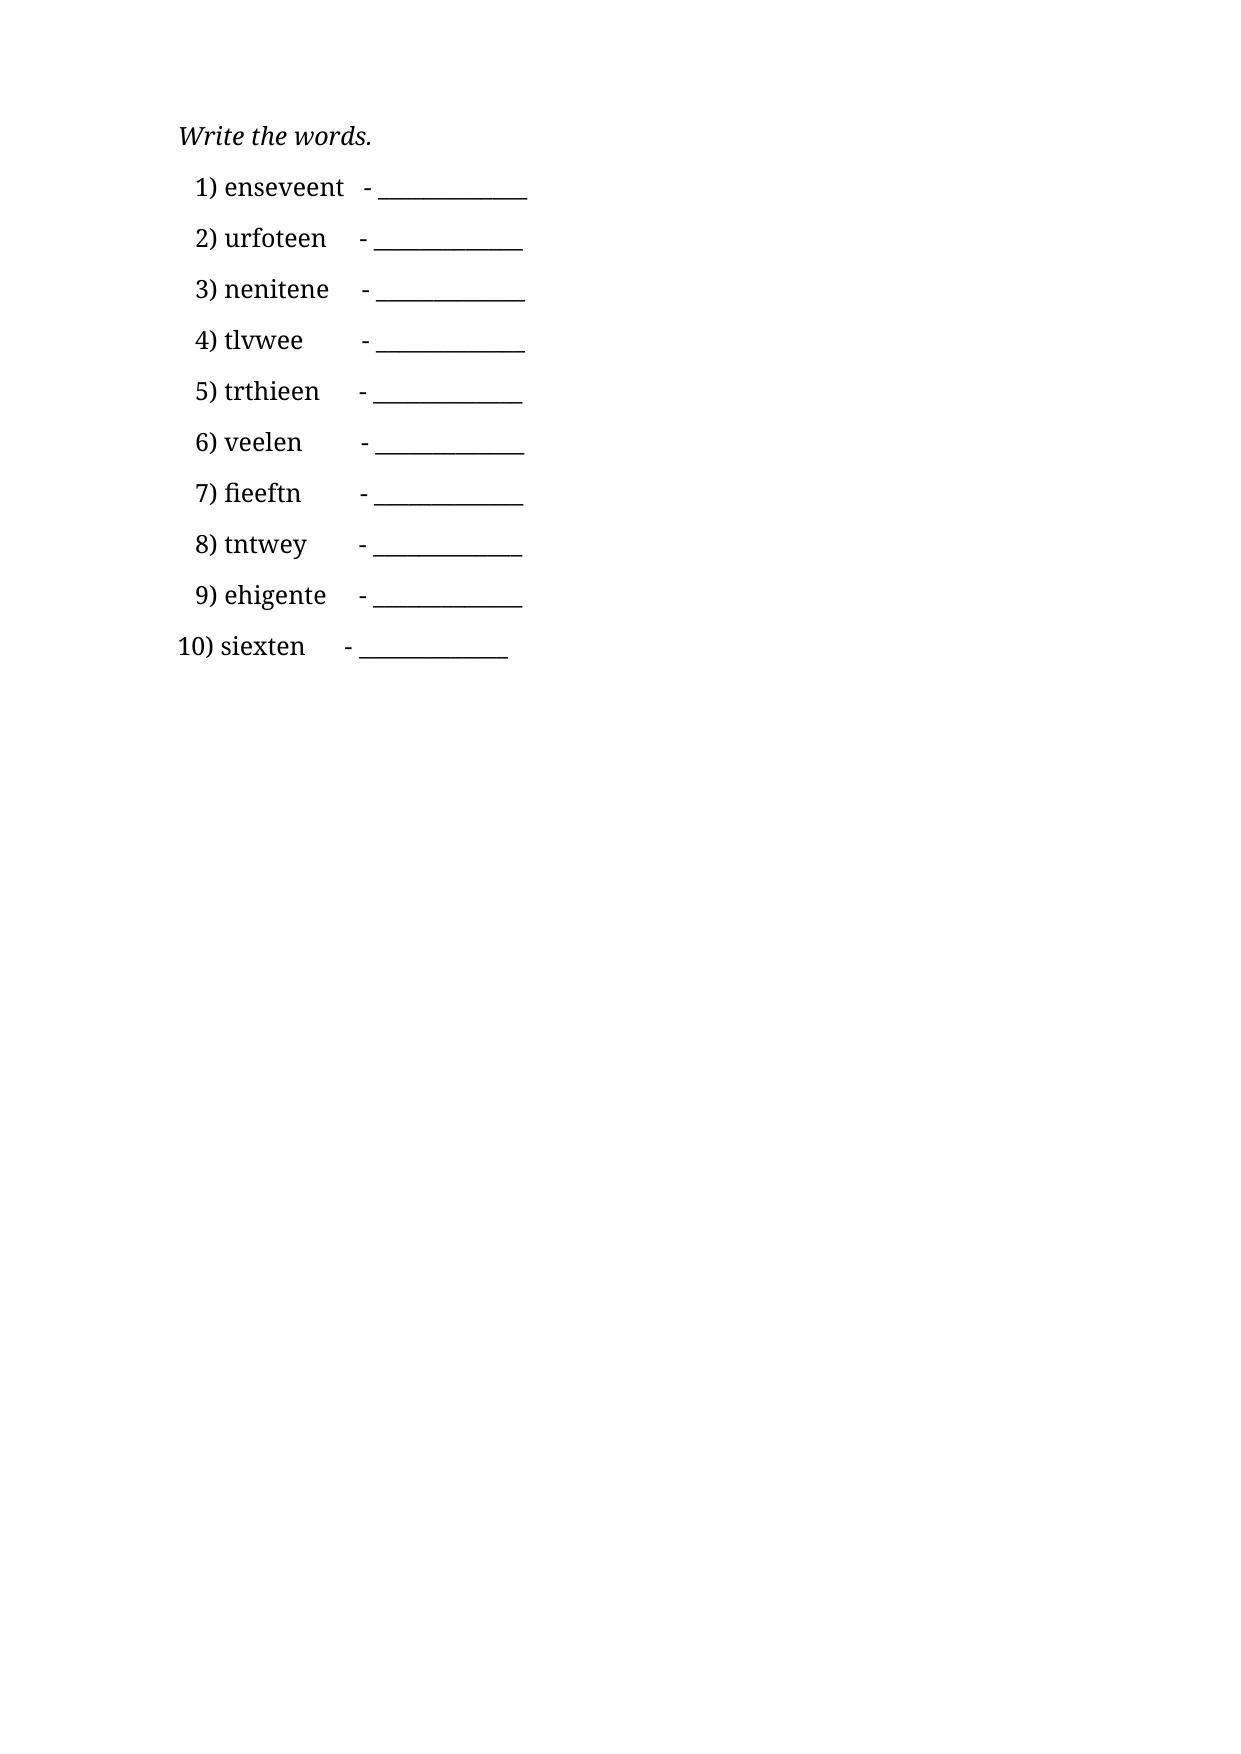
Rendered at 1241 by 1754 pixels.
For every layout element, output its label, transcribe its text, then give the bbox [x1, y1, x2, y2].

text 8) tntwey - _____________ [195, 526, 1152, 561]
text 4) tlvwee - _____________ [195, 322, 1152, 356]
text 1) enseveent - _____________ [195, 169, 1152, 203]
text 6) veelen - _____________ [195, 424, 1152, 458]
text 10) siexten - _____________ [177, 628, 1152, 663]
text 3) nenitene - _____________ [195, 271, 1152, 305]
text 2) urfoteen - _____________ [195, 220, 1152, 254]
text Write the words. [177, 118, 1152, 152]
text 5) trthieen - _____________ [195, 373, 1152, 407]
text 7) fieeftn - _____________ [195, 475, 1152, 509]
text 9) ehigente - _____________ [195, 577, 1152, 612]
